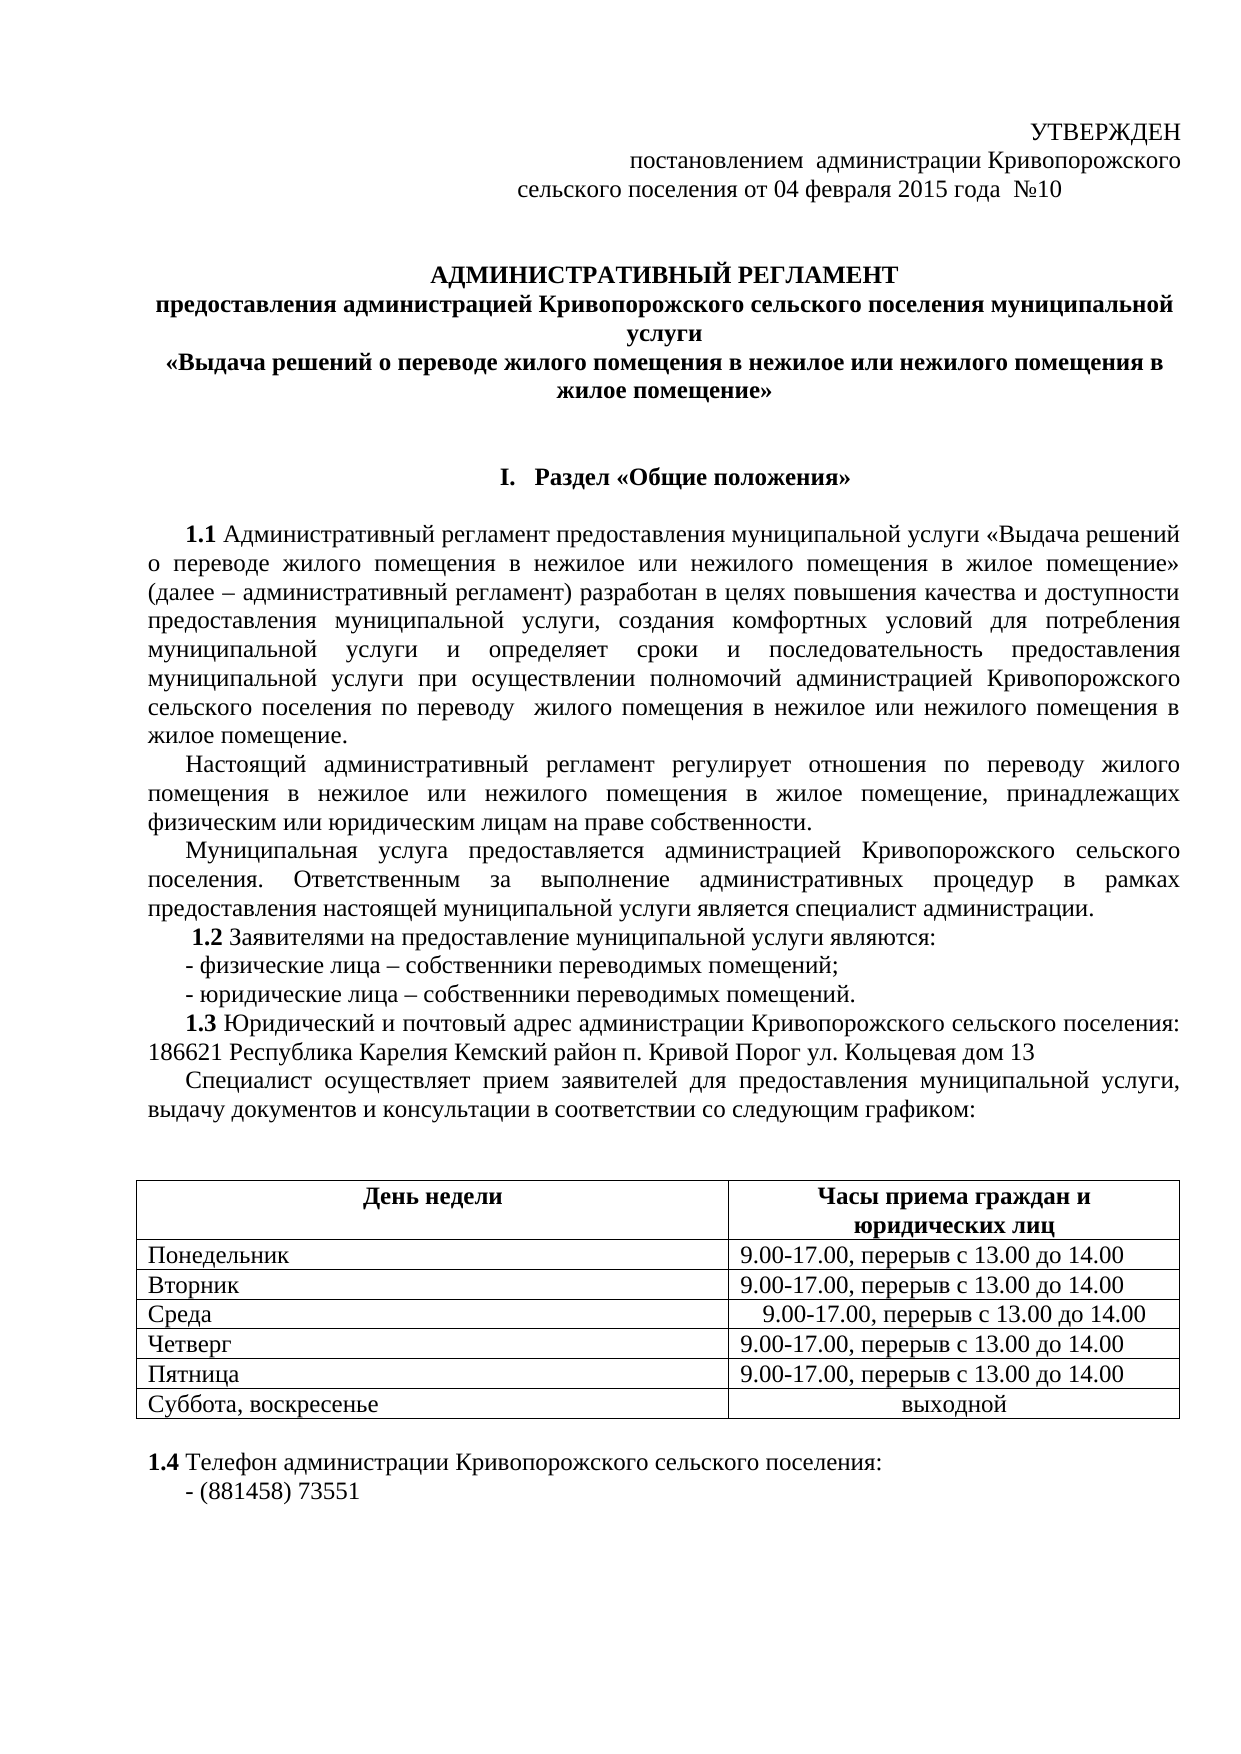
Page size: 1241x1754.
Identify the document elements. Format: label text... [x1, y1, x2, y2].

table_header Часы приема граждан и юридических лиц [729, 1181, 1179, 1239]
text постановлением администрации Кривопорожского [148, 145, 1181, 174]
text УТВЕРЖДЕН [148, 117, 1181, 145]
text предоставления администрацией Кривопорожского сельского поселения муниципальной услуги [148, 289, 1181, 347]
table_cell Вторник [137, 1270, 728, 1298]
text Муниципальная услуга предоставляется администрацией Кривопорожского сельского поселения. Ответственным за выполнение административных процедур в рамках предоставления настоящей муниципальной услуги является специалист администрации. [148, 835, 1181, 922]
text 1.2 Заявителями на предоставление муниципальной услуги являются: [148, 922, 1181, 950]
text сельского поселения от 04 февраля 2015 года №10 [148, 174, 1181, 203]
table_cell 9.00-17.00, перерыв с 13.00 до 14.00 [729, 1359, 1179, 1388]
table_cell 9.00-17.00, перерыв с 13.00 до 14.00 [729, 1240, 1179, 1269]
table_cell 9.00-17.00, перерыв с 13.00 до 14.00 [729, 1329, 1179, 1358]
list Раздел «Общие положения» [185, 462, 1181, 490]
text 1.3 Юридический и почтовый адрес администрации Кривопорожского сельского поселения: 186621 Республика Карелия Кемский район п. Кривой Порог ул. Кольцевая дом 13 [148, 1008, 1181, 1065]
text - (881458) 73551 [148, 1476, 1181, 1505]
text 1.1 Административный регламент предоставления муниципальной услуги «Выдача решений о переводе жилого помещения в нежилое или нежилого помещения в жилое помещение» (далее – административный регламент) разработан в целях повышения качества и доступности предоставления муниципальной услуги, создания комфортных условий для потребления муниципальной услуги и определяет сроки и последовательность предоставления муниципальной услуги при осуществлении полномочий администрацией Кривопорожского сельского поселения по переводу жилого помещения в нежилое или нежилого помещения в жилое помещение. [148, 519, 1181, 749]
table_cell Среда [137, 1300, 728, 1328]
table_cell выходной [729, 1389, 1179, 1418]
text - юридические лица – собственники переводимых помещений. [148, 979, 1181, 1008]
text Специалист осуществляет прием заявителей для предоставления муниципальной услуги, выдачу документов и консультации в соответствии со следующим графиком: [148, 1065, 1181, 1123]
table_cell 9.00-17.00, перерыв с 13.00 до 14.00 [729, 1300, 1179, 1328]
table_cell Суббота, воскресенье [137, 1389, 728, 1418]
table_cell 9.00-17.00, перерыв с 13.00 до 14.00 [729, 1270, 1179, 1298]
text «Выдача решений о переводе жилого помещения в нежилое или нежилого помещения в жилое помещение» [148, 347, 1181, 404]
table_cell Четверг [137, 1329, 728, 1358]
table_cell Понедельник [137, 1240, 728, 1269]
text 1.4 Телефон администрации Кривопорожского сельского поселения: [148, 1447, 1181, 1476]
text - физические лица – собственники переводимых помещений; [148, 950, 1181, 979]
text АДМИНИСТРАТИВНЫЙ РЕГЛАМЕНТ [148, 260, 1181, 289]
table_header День недели [137, 1181, 728, 1239]
table_cell Пятница [137, 1359, 728, 1388]
text Настоящий административный регламент регулирует отношения по переводу жилого помещения в нежилое или нежилого помещения в жилое помещение, принадлежащих физическим или юридическим лицам на праве собственности. [148, 749, 1181, 835]
